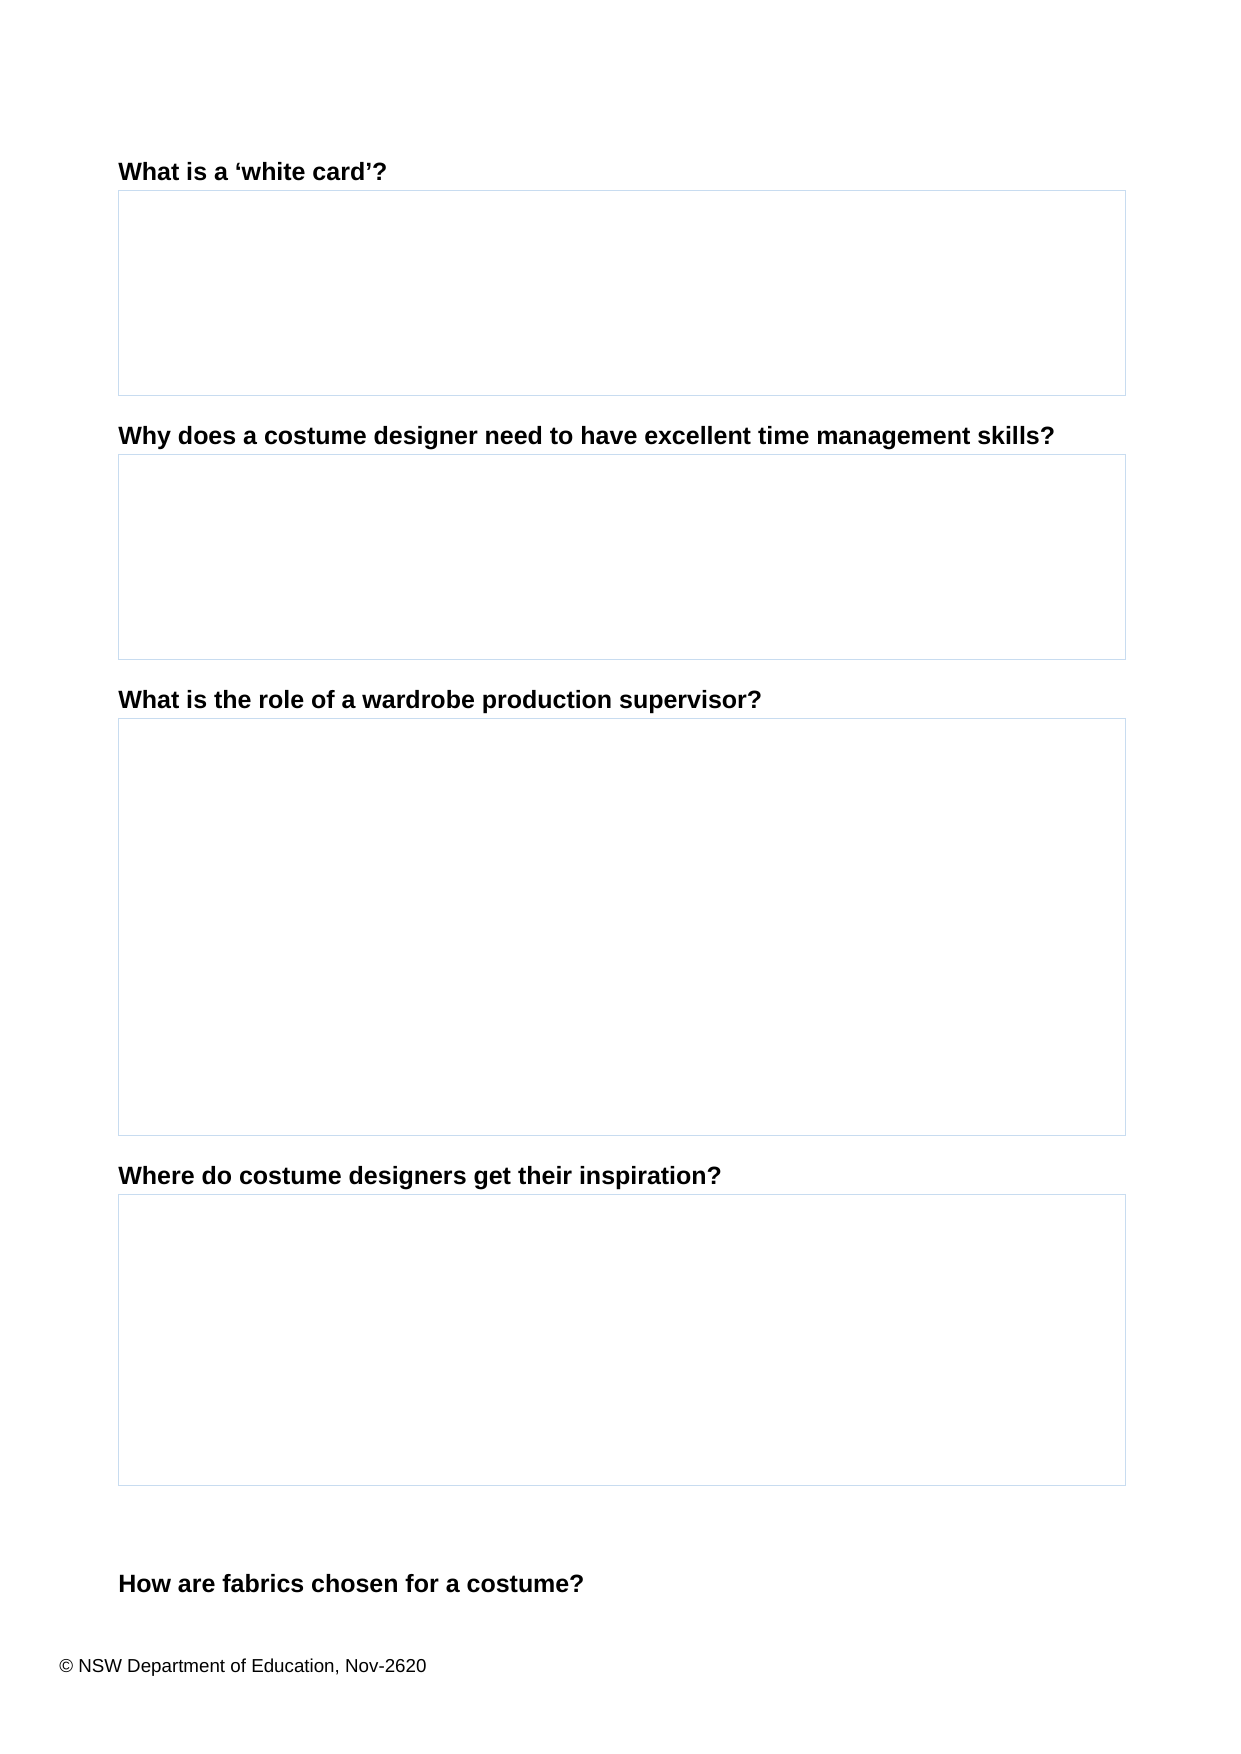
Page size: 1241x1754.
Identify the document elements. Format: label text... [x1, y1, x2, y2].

text Why does a costume designer need to have excellent time management skills? [118, 421, 1122, 449]
table_header [119, 455, 1125, 659]
text How are fabrics chosen for a costume? [118, 1568, 1122, 1597]
text What is the role of a wardrobe production supervisor? [118, 685, 1122, 713]
text What is a ‘white card’? [118, 157, 1122, 186]
table_header [119, 1195, 1125, 1484]
text Where do costume designers get their inspiration? [118, 1161, 1122, 1189]
table_header [119, 191, 1125, 395]
table_header [119, 719, 1125, 1135]
